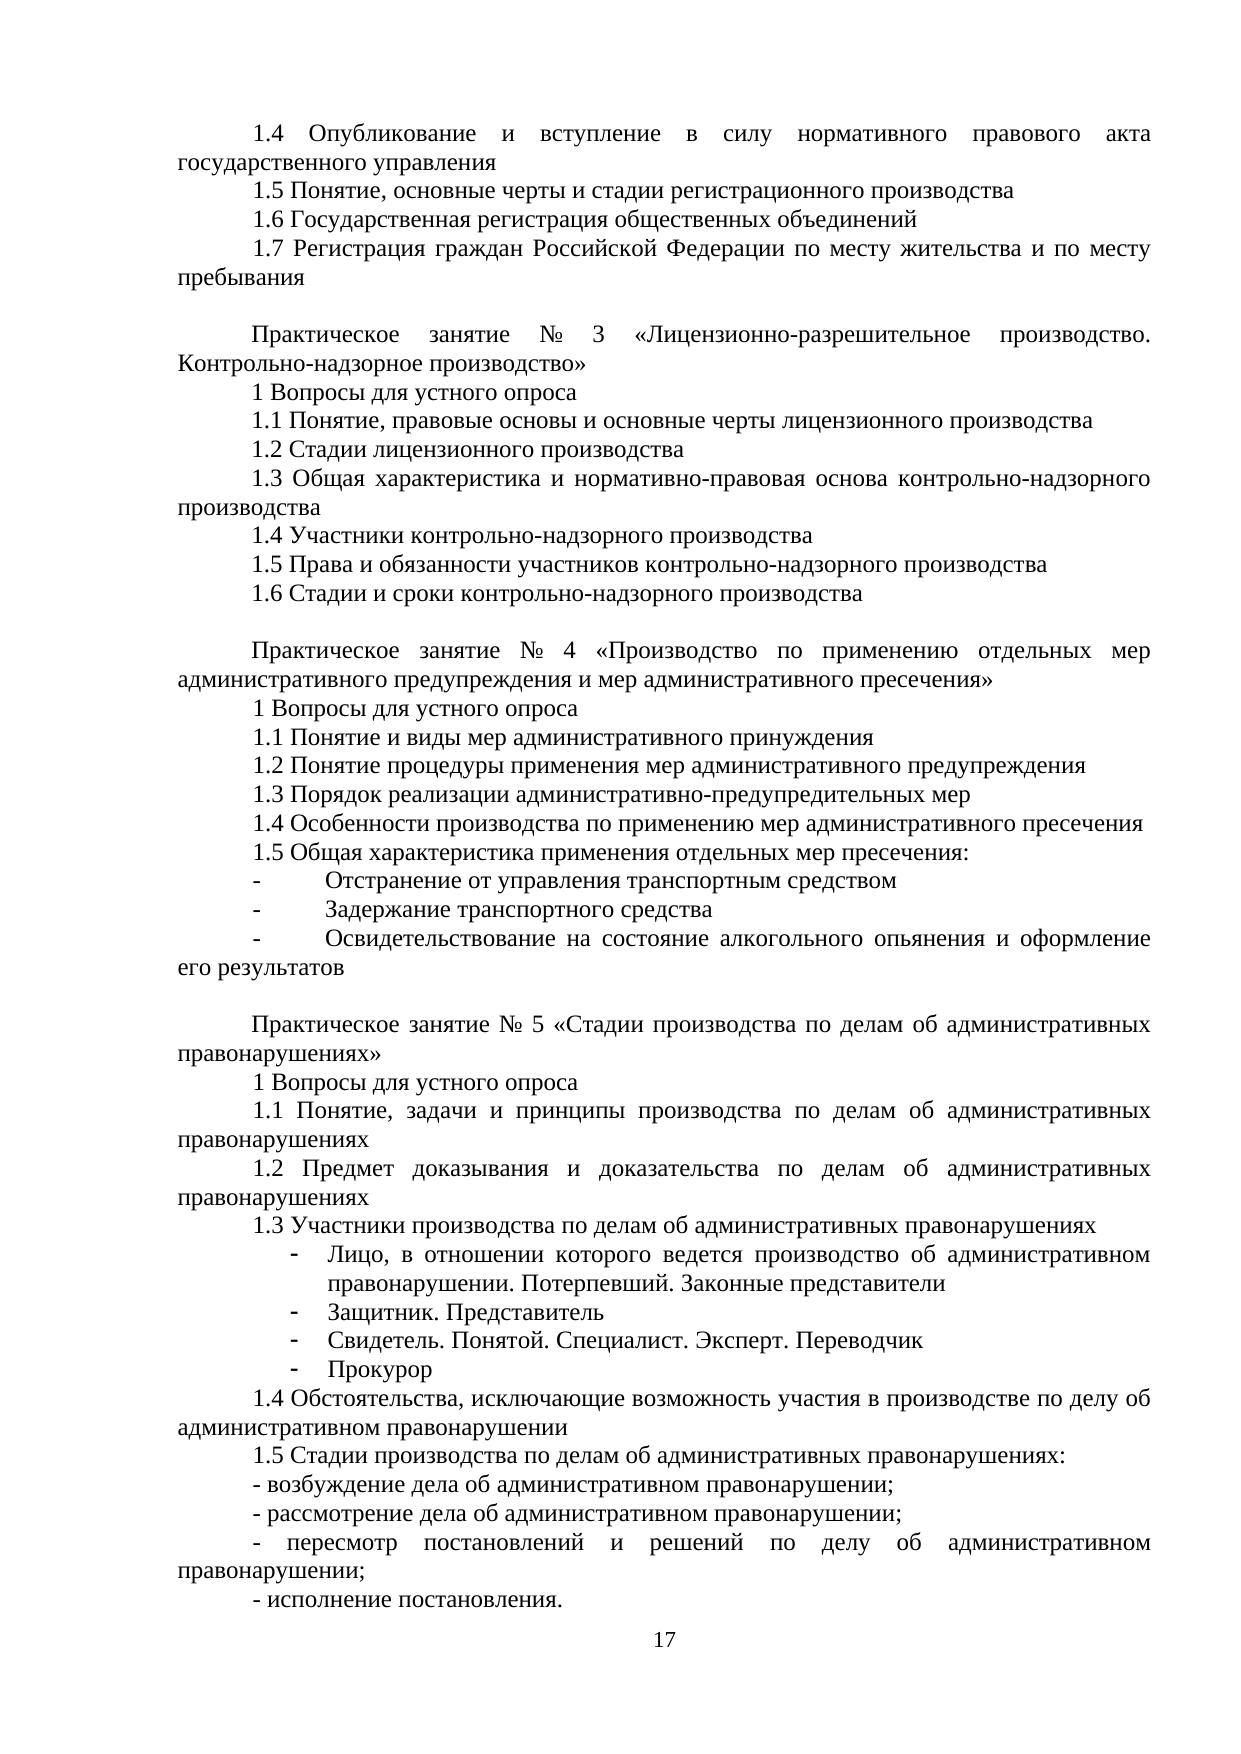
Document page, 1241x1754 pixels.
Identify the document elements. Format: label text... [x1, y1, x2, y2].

text - возбуждение дела об административном правонарушении; [177, 1469, 1152, 1498]
list Лицо, в отношении которого ведется производство об административном правонарушении. Потерпевший. Законные представители [290, 1239, 1152, 1297]
text 1.6 Государственная регистрация общественных объединений [177, 204, 1152, 233]
text - пересмотр постановлений и решений по делу об административном правонарушении; [177, 1527, 1152, 1584]
text 1.4 Обстоятельства, исключающие возможность участия в производстве по делу об административном правонарушении [177, 1383, 1152, 1441]
text 1 Вопросы для устного опроса [177, 1067, 1152, 1096]
text 1.5 Общая характеристика применения отдельных мер пресечения: [177, 837, 1152, 866]
text 1.1 Понятие, задачи и принципы производства по делам об административных правонарушениях [177, 1096, 1152, 1153]
text 1.3 Порядок реализации административно-предупредительных мер [177, 779, 1152, 808]
text - рассмотрение дела об административном правонарушении; [177, 1498, 1152, 1527]
text 1.6 Стадии и сроки контрольно-надзорного производства [177, 578, 1152, 607]
text 1.5 Понятие, основные черты и стадии регистрационного производства [177, 176, 1152, 204]
text Практическое занятие № 4 «Производство по применению отдельных мер административного предупреждения и мер административного пресечения» [177, 636, 1152, 693]
text 1.4 Опубликование и вступление в силу нормативного правового акта государственного управления [177, 118, 1152, 176]
text 1.1 Понятие и виды мер административного принуждения [177, 722, 1152, 751]
text 1 Вопросы для устного опроса [177, 377, 1152, 406]
text 1.4 Участники контрольно-надзорного производства [177, 521, 1152, 549]
text 1 Вопросы для устного опроса [177, 693, 1152, 722]
text 1.5 Стадии производства по делам об административных правонарушениях: [177, 1441, 1152, 1469]
text Практическое занятие № 5 «Стадии производства по делам об административных правонарушениях» [177, 1009, 1152, 1067]
text 1.2 Предмет доказывания и доказательства по делам об административных правонарушениях [177, 1153, 1152, 1211]
text 1.3 Общая характеристика и нормативно-правовая основа контрольно-надзорного производства [177, 463, 1152, 521]
text 1.5 Права и обязанности участников контрольно-надзорного производства [177, 549, 1152, 578]
text Практическое занятие № 3 «Лицензионно-разрешительное производство. Контрольно-надзорное производство» [177, 319, 1152, 377]
text - Освидетельствование на состояние алкогольного опьянения и оформление его результатов [177, 923, 1152, 981]
text 1.2 Стадии лицензионного производства [177, 434, 1152, 463]
list Прокурор [290, 1354, 1152, 1383]
list Свидетель. Понятой. Специалист. Эксперт. Переводчик [290, 1326, 1152, 1354]
list Защитник. Представитель [290, 1297, 1152, 1326]
text 1.7 Регистрация граждан Российской Федерации по месту жительства и по месту пребывания [177, 233, 1152, 291]
text 1.3 Участники производства по делам об административных правонарушениях [177, 1211, 1152, 1239]
text 1.1 Понятие, правовые основы и основные черты лицензионного производства [177, 406, 1152, 434]
text 1.2 Понятие процедуры применения мер административного предупреждения [177, 751, 1152, 779]
text - Задержание транспортного средства [177, 894, 1152, 923]
text - Отстранение от управления транспортным средством [177, 866, 1152, 894]
text 1.4 Особенности производства по применению мер административного пресечения [177, 808, 1152, 837]
text - исполнение постановления. [177, 1584, 1152, 1613]
